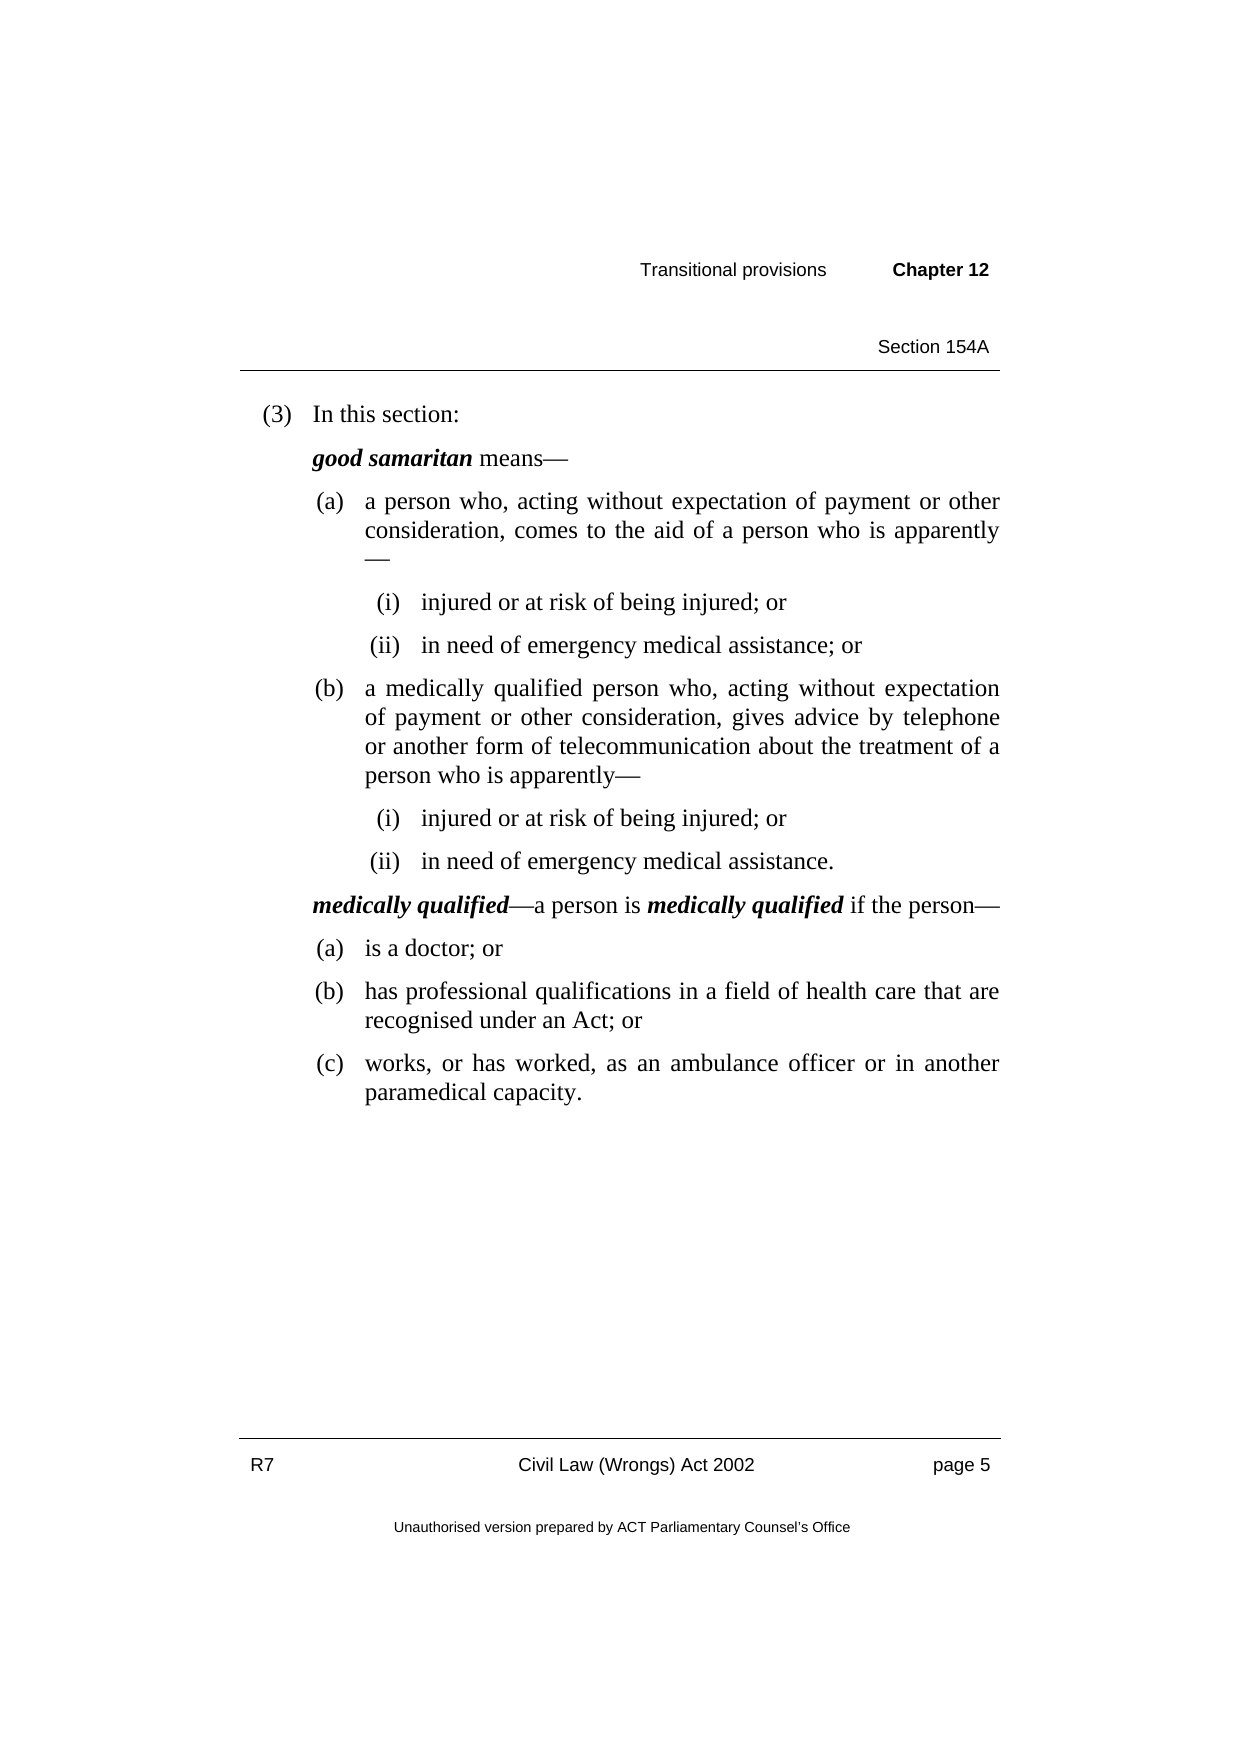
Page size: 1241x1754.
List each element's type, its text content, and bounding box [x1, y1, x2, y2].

text (a) is a doctor; or [239, 933, 1001, 962]
text (i) injured or at risk of being injured; or [239, 587, 1001, 616]
text (b) has professional qualifications in a field of health care that are recognised under an Act; or [239, 976, 1001, 1034]
text (ii) in need of emergency medical assistance; or [239, 630, 1001, 659]
text good samaritan means— [312, 443, 1001, 471]
text medically qualified—a person is medically qualified if the person— [312, 890, 1001, 918]
text (c) works, or has worked, as an ambulance officer or in another paramedical capacity. [239, 1048, 1001, 1106]
text (i) injured or at risk of being injured; or [239, 803, 1001, 832]
text (ii) in need of emergency medical assistance. [239, 846, 1001, 875]
text (b) a medically qualified person who, acting without expectation of payment or other consideration, gives advice by telephone or another form of telecommunication about the treatment of a person who is apparently— [239, 673, 1001, 788]
text (3) In this section: [239, 399, 1001, 428]
text (a) a person who, acting without expectation of payment or other consideration, comes to the aid of a person who is apparently— [239, 486, 1001, 572]
